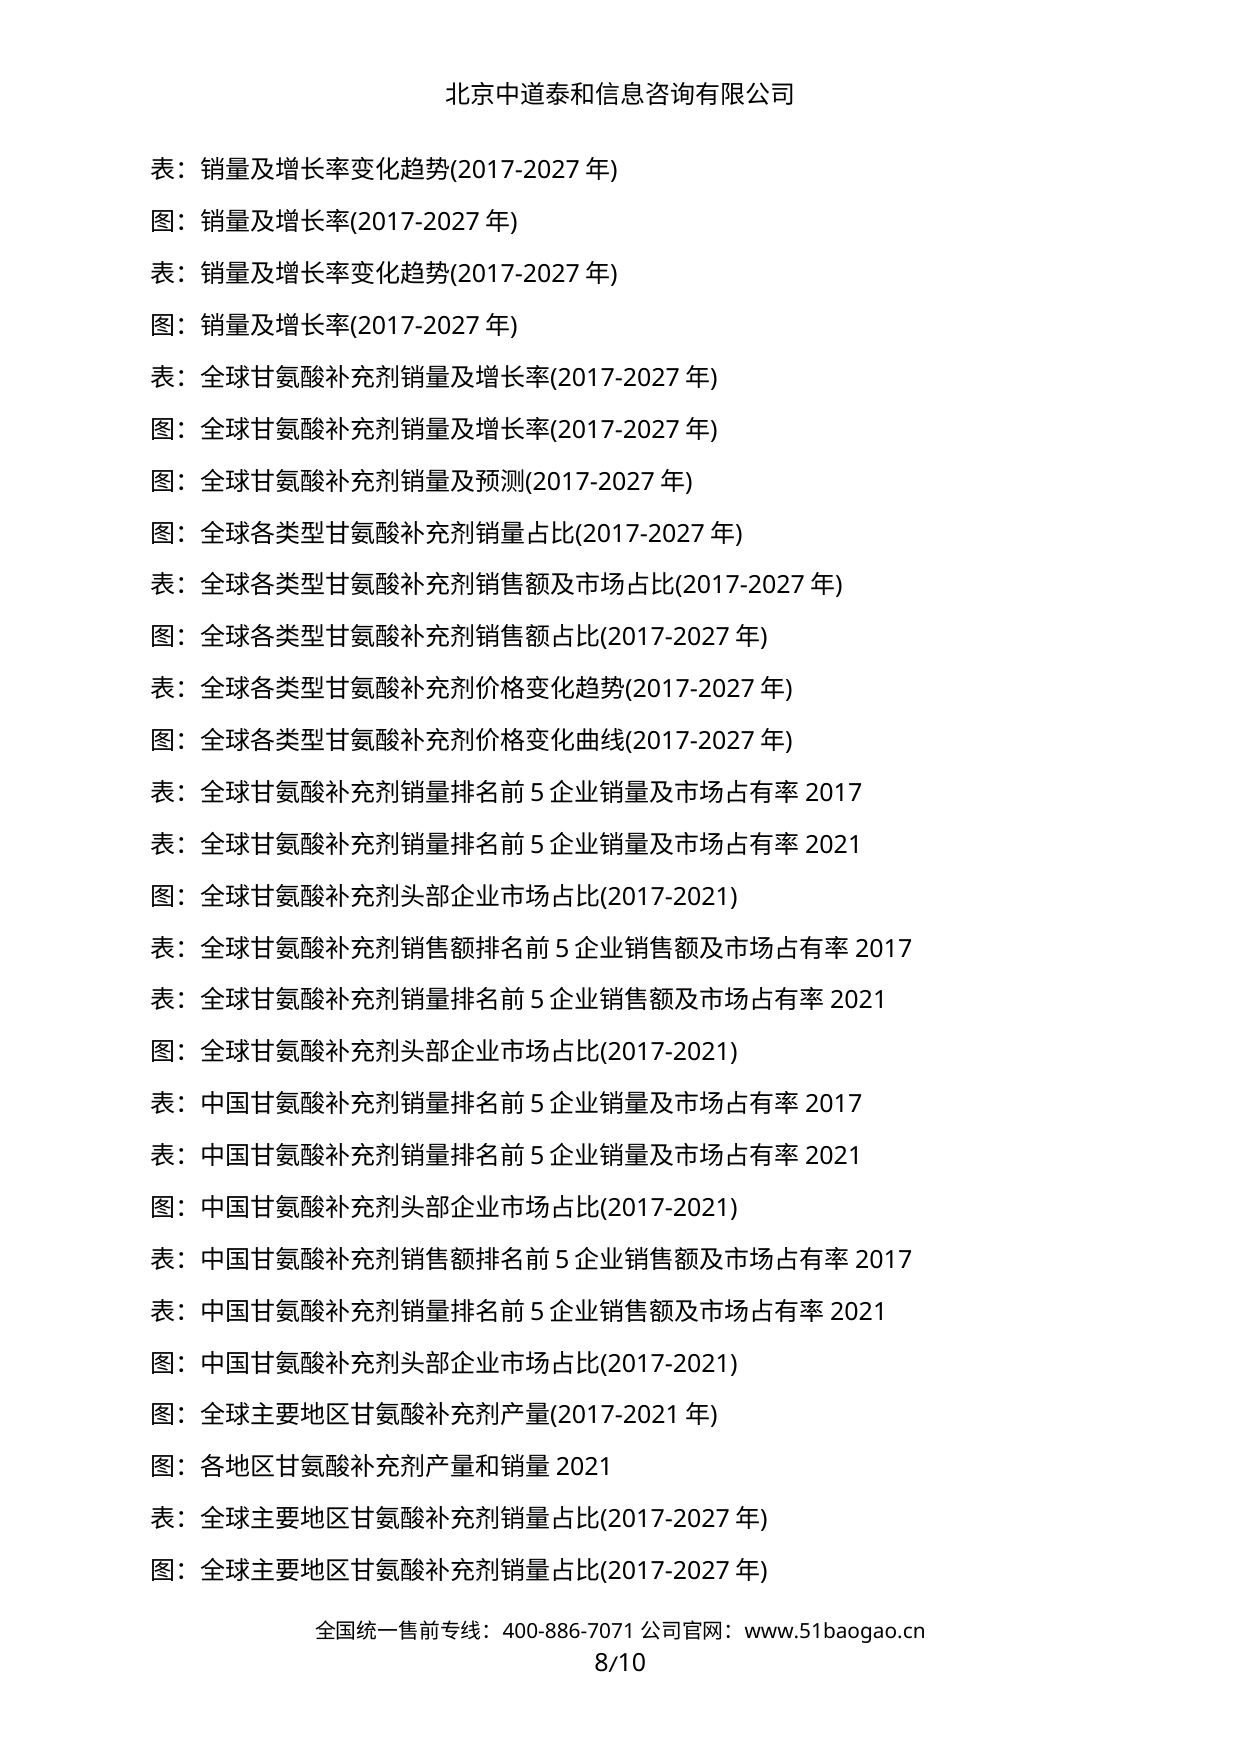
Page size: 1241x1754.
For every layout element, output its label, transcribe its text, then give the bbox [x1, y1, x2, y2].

text 图：全球各类型甘氨酸补充剂销量占比(2017-2027年) [150, 513, 1090, 549]
text 表：中国甘氨酸补充剂销量排名前5企业销量及市场占有率 2021 [150, 1136, 1090, 1172]
text 图：全球甘氨酸补充剂销量及增长率(2017-2027年) [150, 409, 1090, 446]
text 图：中国甘氨酸补充剂头部企业市场占比(2017-2021) [150, 1343, 1090, 1379]
text 表：全球甘氨酸补充剂销售额排名前5企业销售额及市场占有率 2017 [150, 928, 1090, 964]
text 表：全球甘氨酸补充剂销量排名前5企业销量及市场占有率 2021 [150, 824, 1090, 861]
text 表：全球甘氨酸补充剂销量排名前5企业销售额及市场占有率 2021 [150, 980, 1090, 1016]
text 图：全球甘氨酸补充剂销量及预测(2017-2027年) [150, 461, 1090, 497]
text 图：中国甘氨酸补充剂头部企业市场占比(2017-2021) [150, 1187, 1090, 1224]
text 表：全球主要地区甘氨酸补充剂销量占比(2017-2027年) [150, 1499, 1090, 1535]
text 表：全球各类型甘氨酸补充剂价格变化趋势(2017-2027年) [150, 669, 1090, 705]
text 表：全球各类型甘氨酸补充剂销售额及市场占比(2017-2027年) [150, 565, 1090, 601]
text 表：销量及增长率变化趋势(2017-2027年) [150, 150, 1090, 186]
text 表：全球甘氨酸补充剂销量及增长率(2017-2027年) [150, 357, 1090, 394]
text 图：全球各类型甘氨酸补充剂销售额占比(2017-2027年) [150, 617, 1090, 653]
text 图：全球甘氨酸补充剂头部企业市场占比(2017-2021) [150, 1032, 1090, 1068]
text 图：销量及增长率(2017-2027年) [150, 306, 1090, 342]
text 表：全球甘氨酸补充剂销量排名前5企业销量及市场占有率 2017 [150, 772, 1090, 809]
text 图：销量及增长率(2017-2027年) [150, 202, 1090, 238]
text 表：销量及增长率变化趋势(2017-2027年) [150, 254, 1090, 290]
text 图：全球各类型甘氨酸补充剂价格变化曲线(2017-2027年) [150, 721, 1090, 757]
text 图：全球主要地区甘氨酸补充剂产量(2017-2021年) [150, 1395, 1090, 1431]
text 图：全球甘氨酸补充剂头部企业市场占比(2017-2021) [150, 876, 1090, 912]
text 表：中国甘氨酸补充剂销量排名前5企业销量及市场占有率 2017 [150, 1084, 1090, 1120]
text 表：中国甘氨酸补充剂销售额排名前5企业销售额及市场占有率 2017 [150, 1239, 1090, 1276]
text 图：全球主要地区甘氨酸补充剂销量占比(2017-2027年) [150, 1551, 1090, 1587]
text 图：各地区甘氨酸补充剂产量和销量 2021 [150, 1447, 1090, 1483]
text 表：中国甘氨酸补充剂销量排名前5企业销售额及市场占有率 2021 [150, 1291, 1090, 1327]
